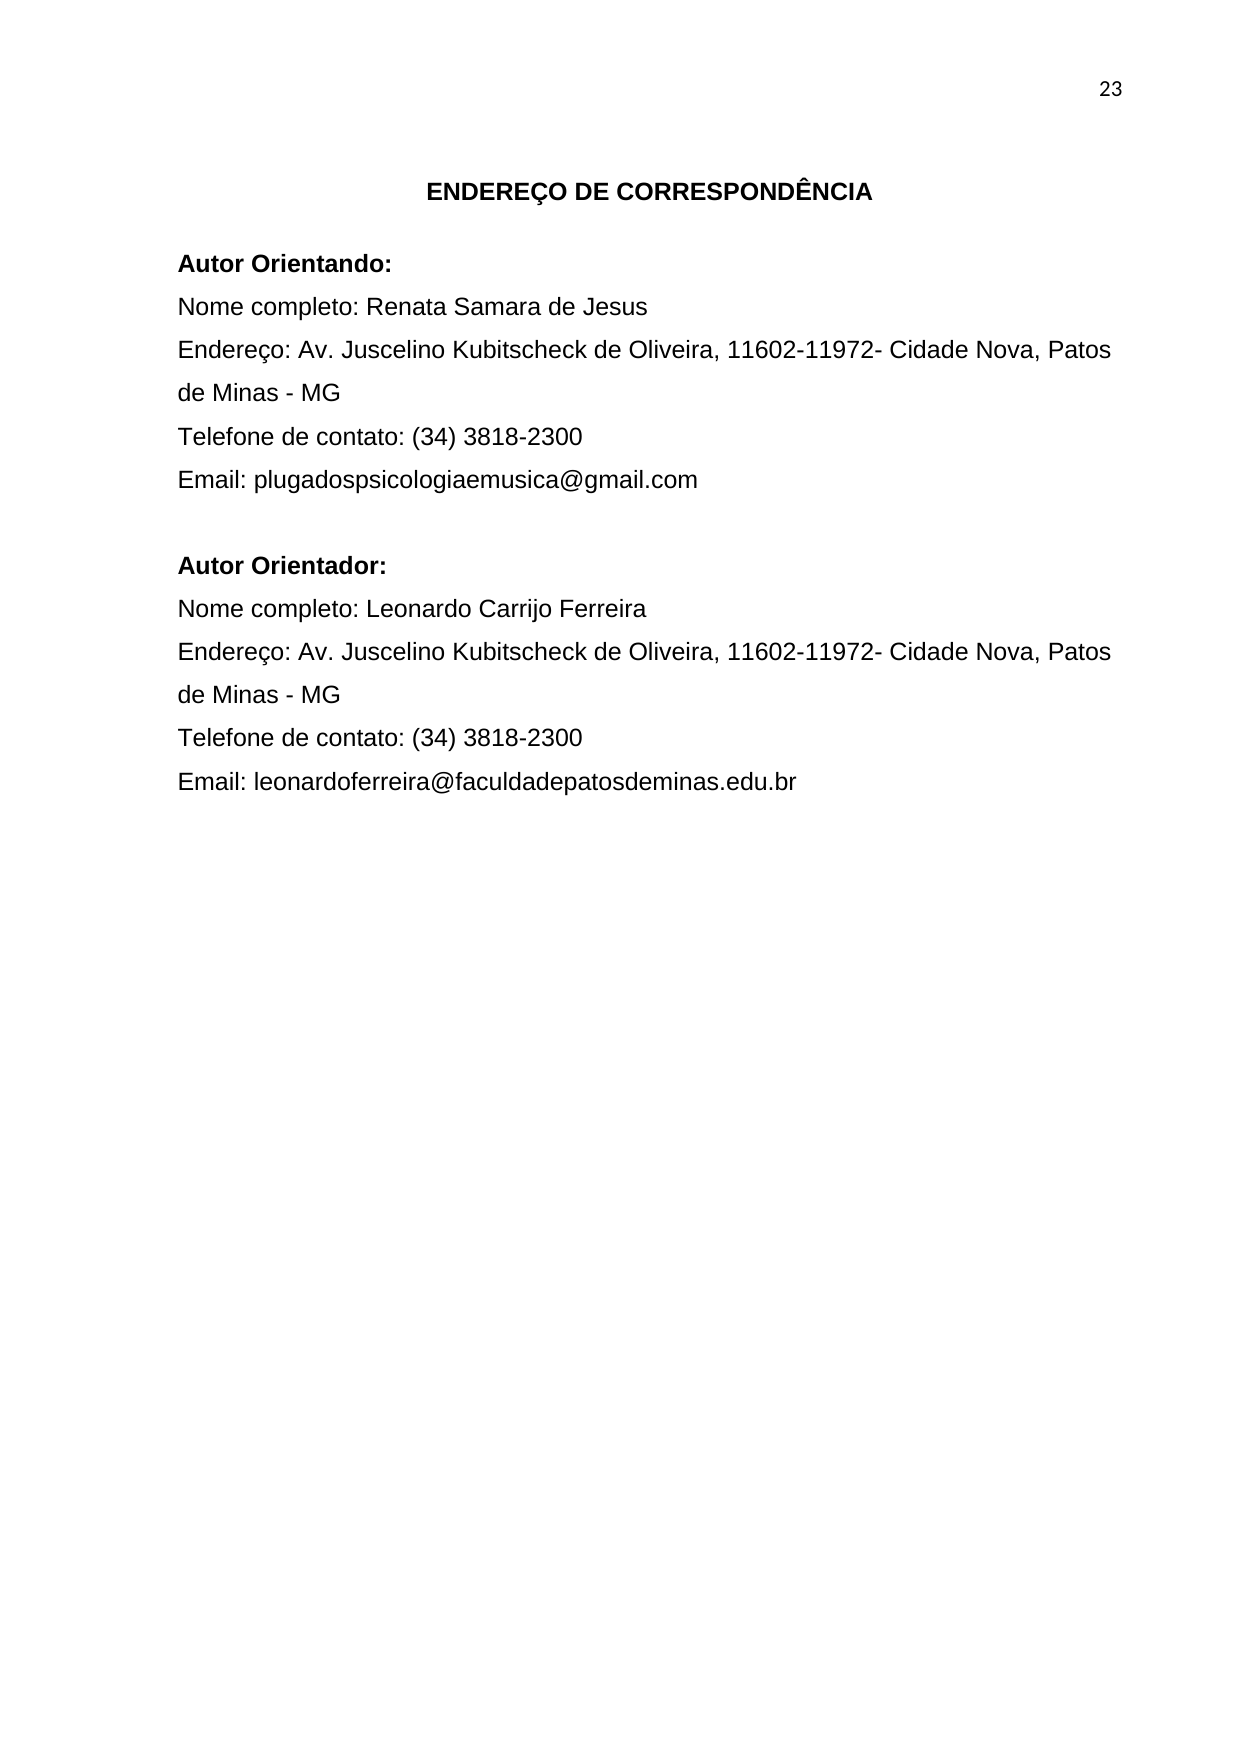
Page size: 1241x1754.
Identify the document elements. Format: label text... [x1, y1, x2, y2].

text Endereço: Av. Juscelino Kubitscheck de Oliveira, 11602-11972- Cidade Nova, Patos de Minas - MG [177, 335, 1122, 407]
text Nome completo: Leonardo Carrijo Ferreira [177, 594, 1122, 623]
text Email: leonardoferreira@faculdadepatosdeminas.edu.br [177, 767, 1122, 795]
text Telefone de contato: (34) 3818-2300 [177, 422, 1122, 450]
text Telefone de contato: (34) 3818-2300 [177, 723, 1122, 752]
text Endereço: Av. Juscelino Kubitscheck de Oliveira, 11602-11972- Cidade Nova, Patos de Minas - MG [177, 637, 1122, 709]
text Email: plugadospsicologiaemusica@gmail.com [177, 465, 1122, 493]
text Autor Orientando: [177, 249, 1122, 278]
text ENDEREÇO DE CORRESPONDÊNCIA [177, 177, 1122, 206]
text Nome completo: Renata Samara de Jesus [177, 292, 1122, 321]
text Autor Orientador: [177, 551, 1122, 580]
